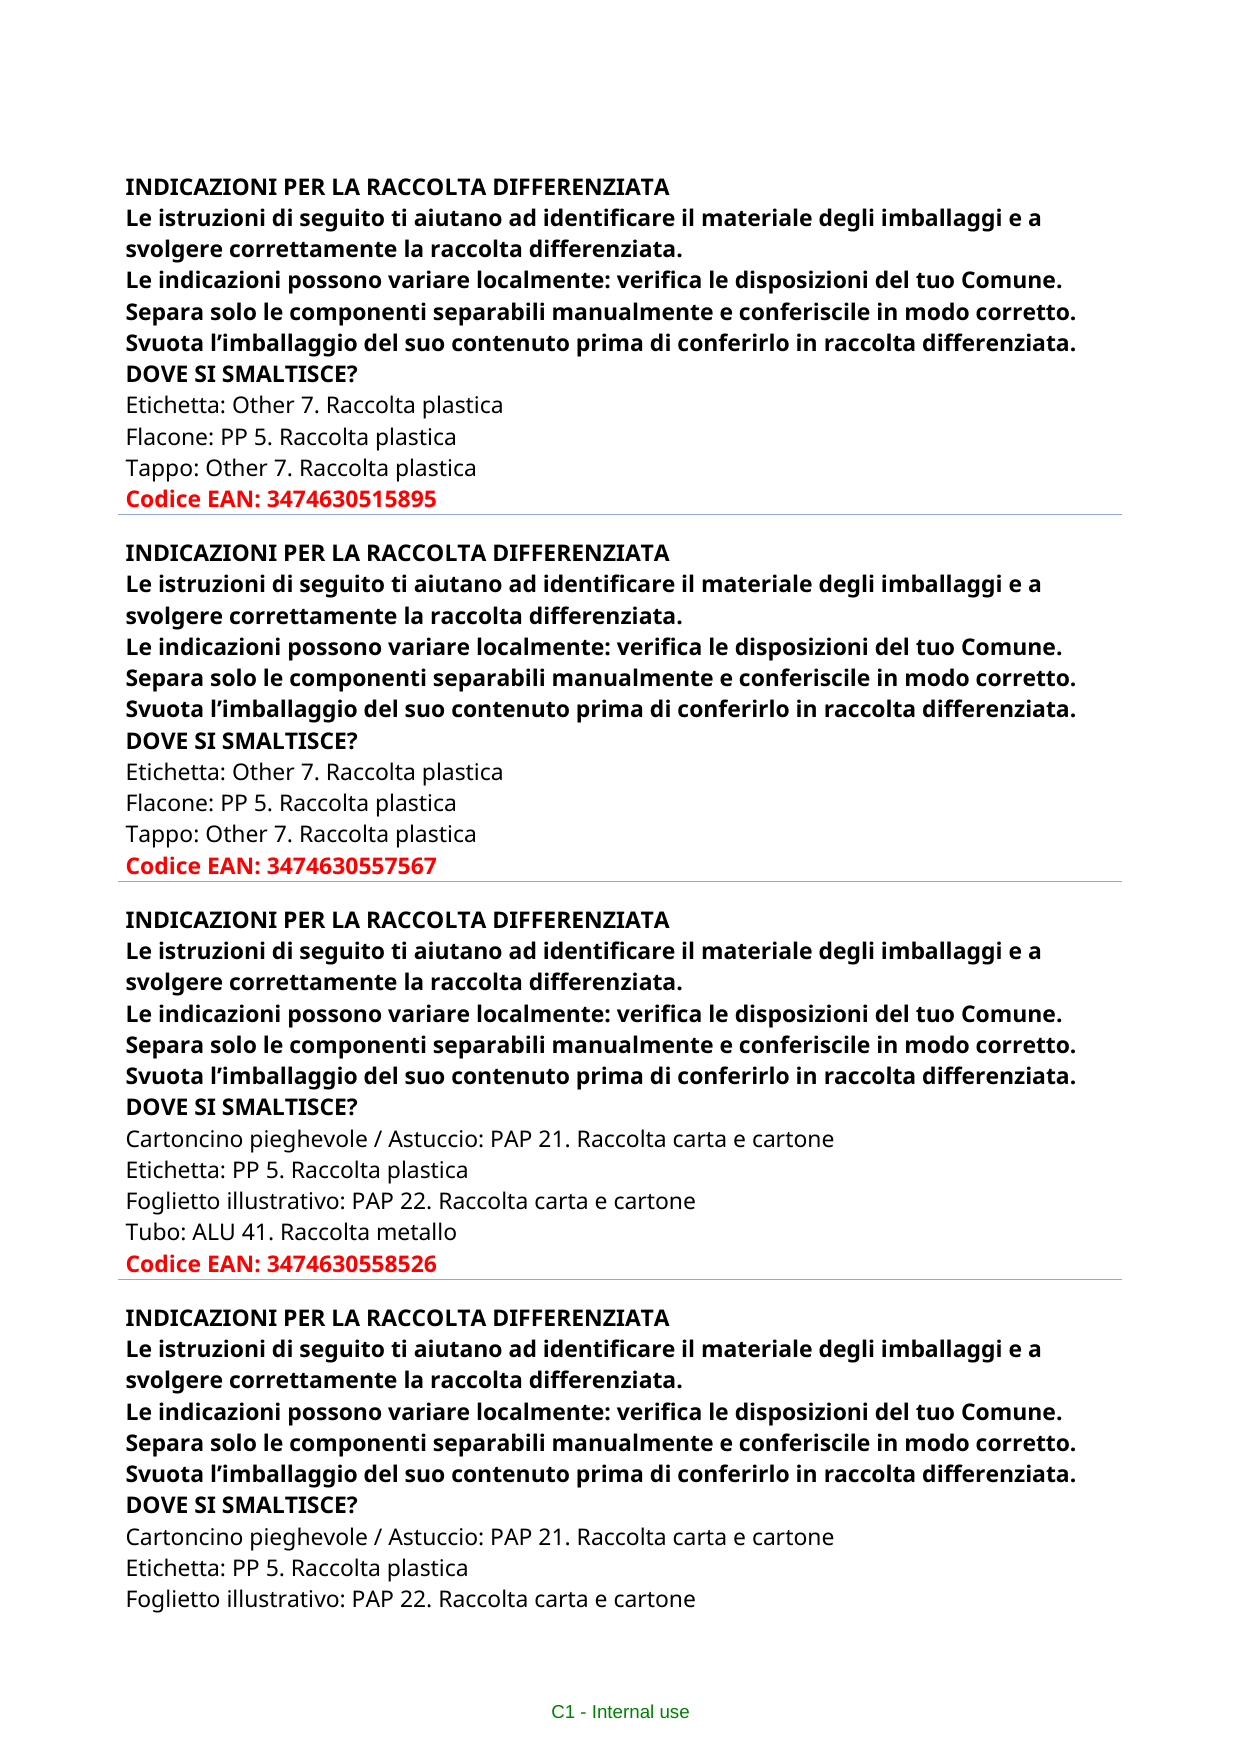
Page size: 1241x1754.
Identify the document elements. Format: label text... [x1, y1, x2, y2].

table_cell Codice EAN: 3474630558526 [118, 1248, 1122, 1279]
table_cell Tappo: Other 7. Raccolta plastica [118, 819, 1122, 850]
table_cell Flacone: PP 5. Raccolta plastica [118, 421, 1122, 452]
table_cell Flacone: PP 5. Raccolta plastica [118, 787, 1122, 818]
table_cell Foglietto illustrativo: PAP 22. Raccolta carta e cartone [118, 1185, 1122, 1216]
table_cell Cartoncino pieghevole / Astuccio: PAP 21. Raccolta carta e cartone [118, 1521, 1122, 1552]
table_cell Codice EAN: 3474630515895 [118, 483, 1122, 514]
table_cell Etichetta: Other 7. Raccolta plastica [118, 389, 1122, 421]
table_cell Tappo: Other 7. Raccolta plastica [118, 452, 1122, 483]
table_cell Etichetta: PP 5. Raccolta plastica [118, 1552, 1122, 1583]
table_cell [118, 148, 1122, 389]
table_cell Codice EAN: 3474630557567 [118, 850, 1122, 881]
table_cell Etichetta: PP 5. Raccolta plastica [118, 1154, 1122, 1185]
table_cell Cartoncino pieghevole / Astuccio: PAP 21. Raccolta carta e cartone [118, 1123, 1122, 1154]
table_cell Etichetta: Other 7. Raccolta plastica [118, 756, 1122, 787]
table_cell Foglietto illustrativo: PAP 22. Raccolta carta e cartone [118, 1583, 1122, 1614]
table_cell Tubo: ALU 41. Raccolta metallo [118, 1216, 1122, 1248]
